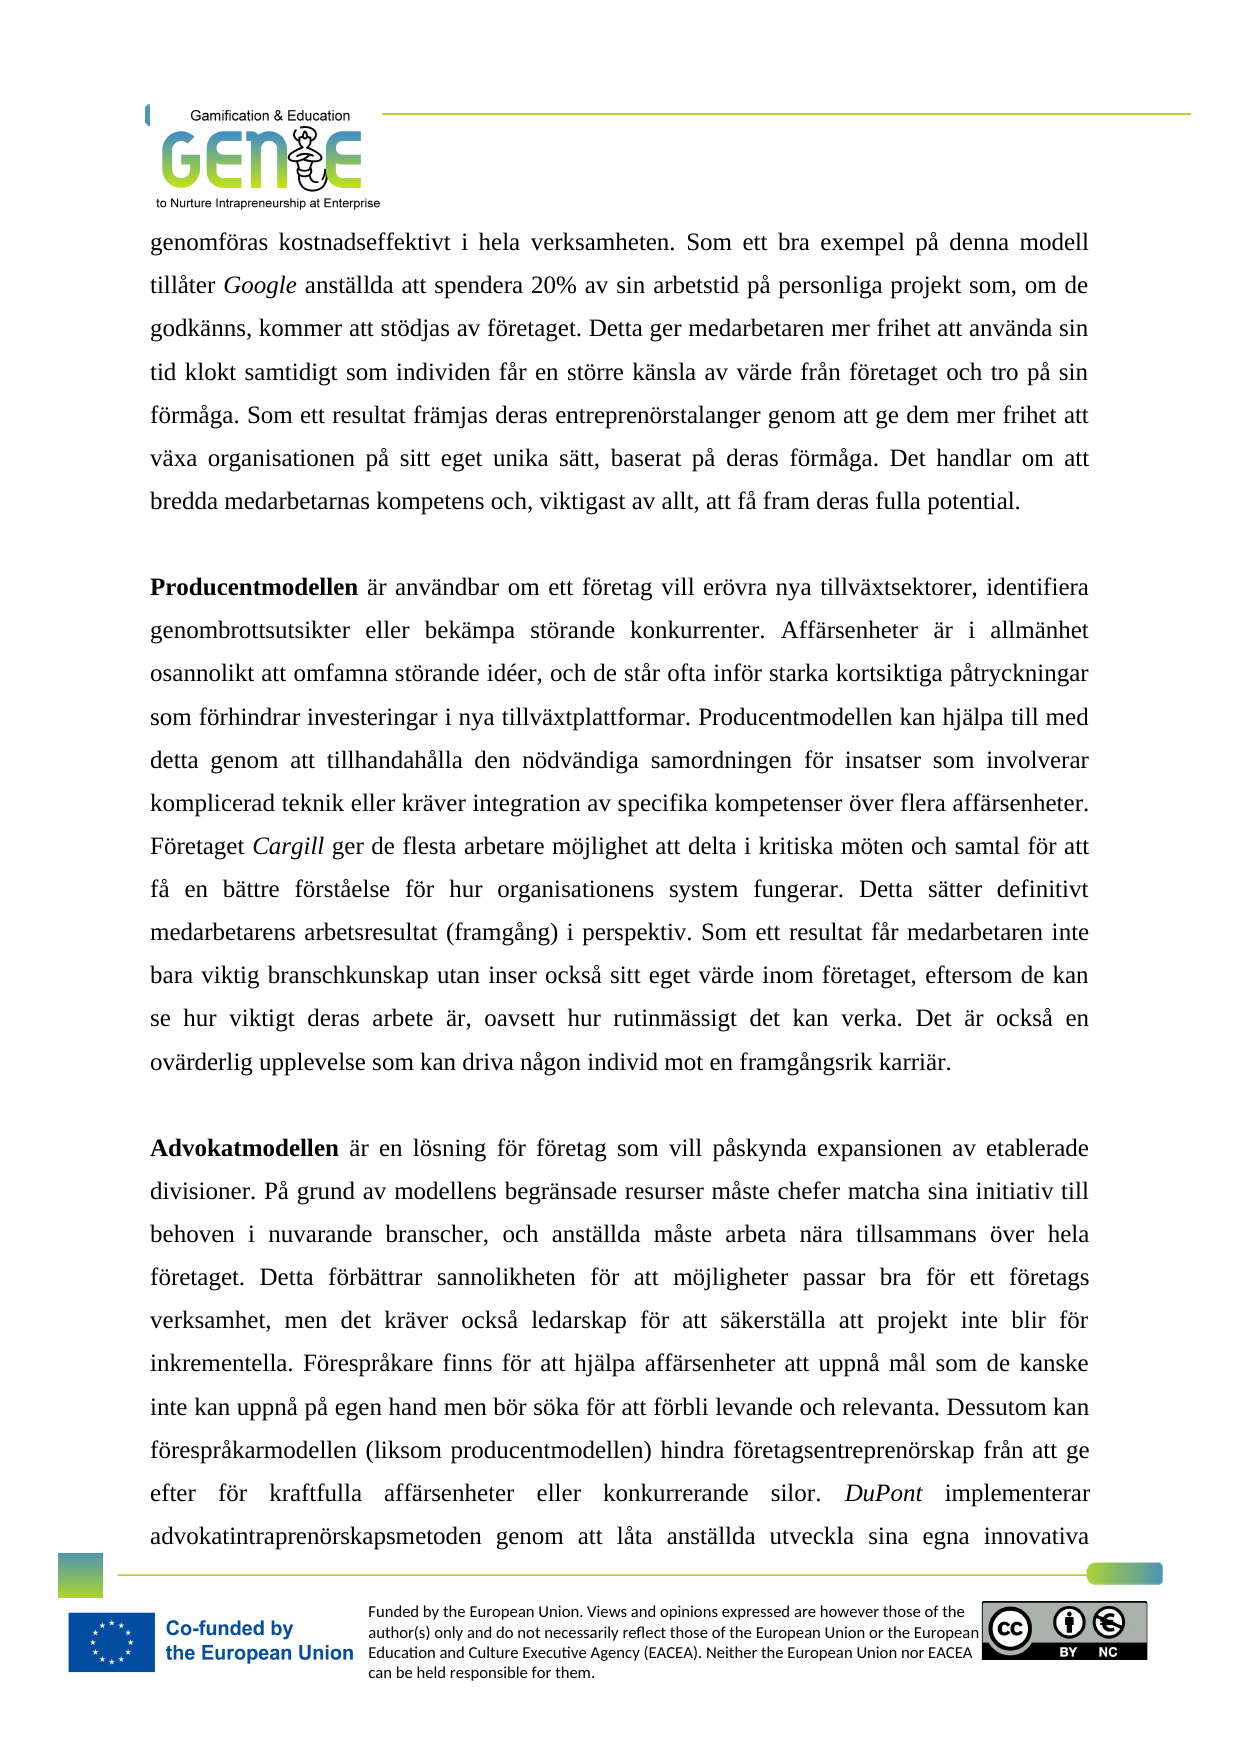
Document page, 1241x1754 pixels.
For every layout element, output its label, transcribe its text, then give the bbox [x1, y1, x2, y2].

picture [145, 104, 383, 213]
picture [58, 1609, 369, 1676]
picture [981, 1601, 1148, 1660]
picture [58, 1553, 103, 1598]
picture [1087, 1563, 1162, 1584]
text Producentmodellen är användbar om ett företag vill erövra nya tillväxtsektorer, identifiera genombrottsutsikter eller bekämpa störande konkurrenter. Affärsenheter är i allmänhet osannolikt att omfamna störande idéer, och de står ofta inför starka kortsiktiga påtryckningar som förhindrar investeringar i nya tillväxtplattformar. Producentmodellen kan hjälpa till med detta genom att tillhandahålla den nödvändiga samordningen för insatser som involverar komplicerad teknik eller kräver integration av specifika kompetenser över flera affärsenheter. Företaget Cargill ger de flesta arbetare möjlighet att delta i kritiska möten och samtal för att få en bättre förståelse för hur organisationens system fungerar. Detta sätter definitivt medarbetarens arbetsresultat (framgång) i perspektiv. Som ett resultat får medarbetaren inte bara viktig branschkunskap utan inser också sitt eget värde inom företaget, eftersom de kan se hur viktigt deras arbete är, oavsett hur rutinmässigt det kan verka. Det är också en ovärderlig upplevelse som kan driva någon individ mot en framgångsrik karriär. [150, 572, 1090, 1075]
